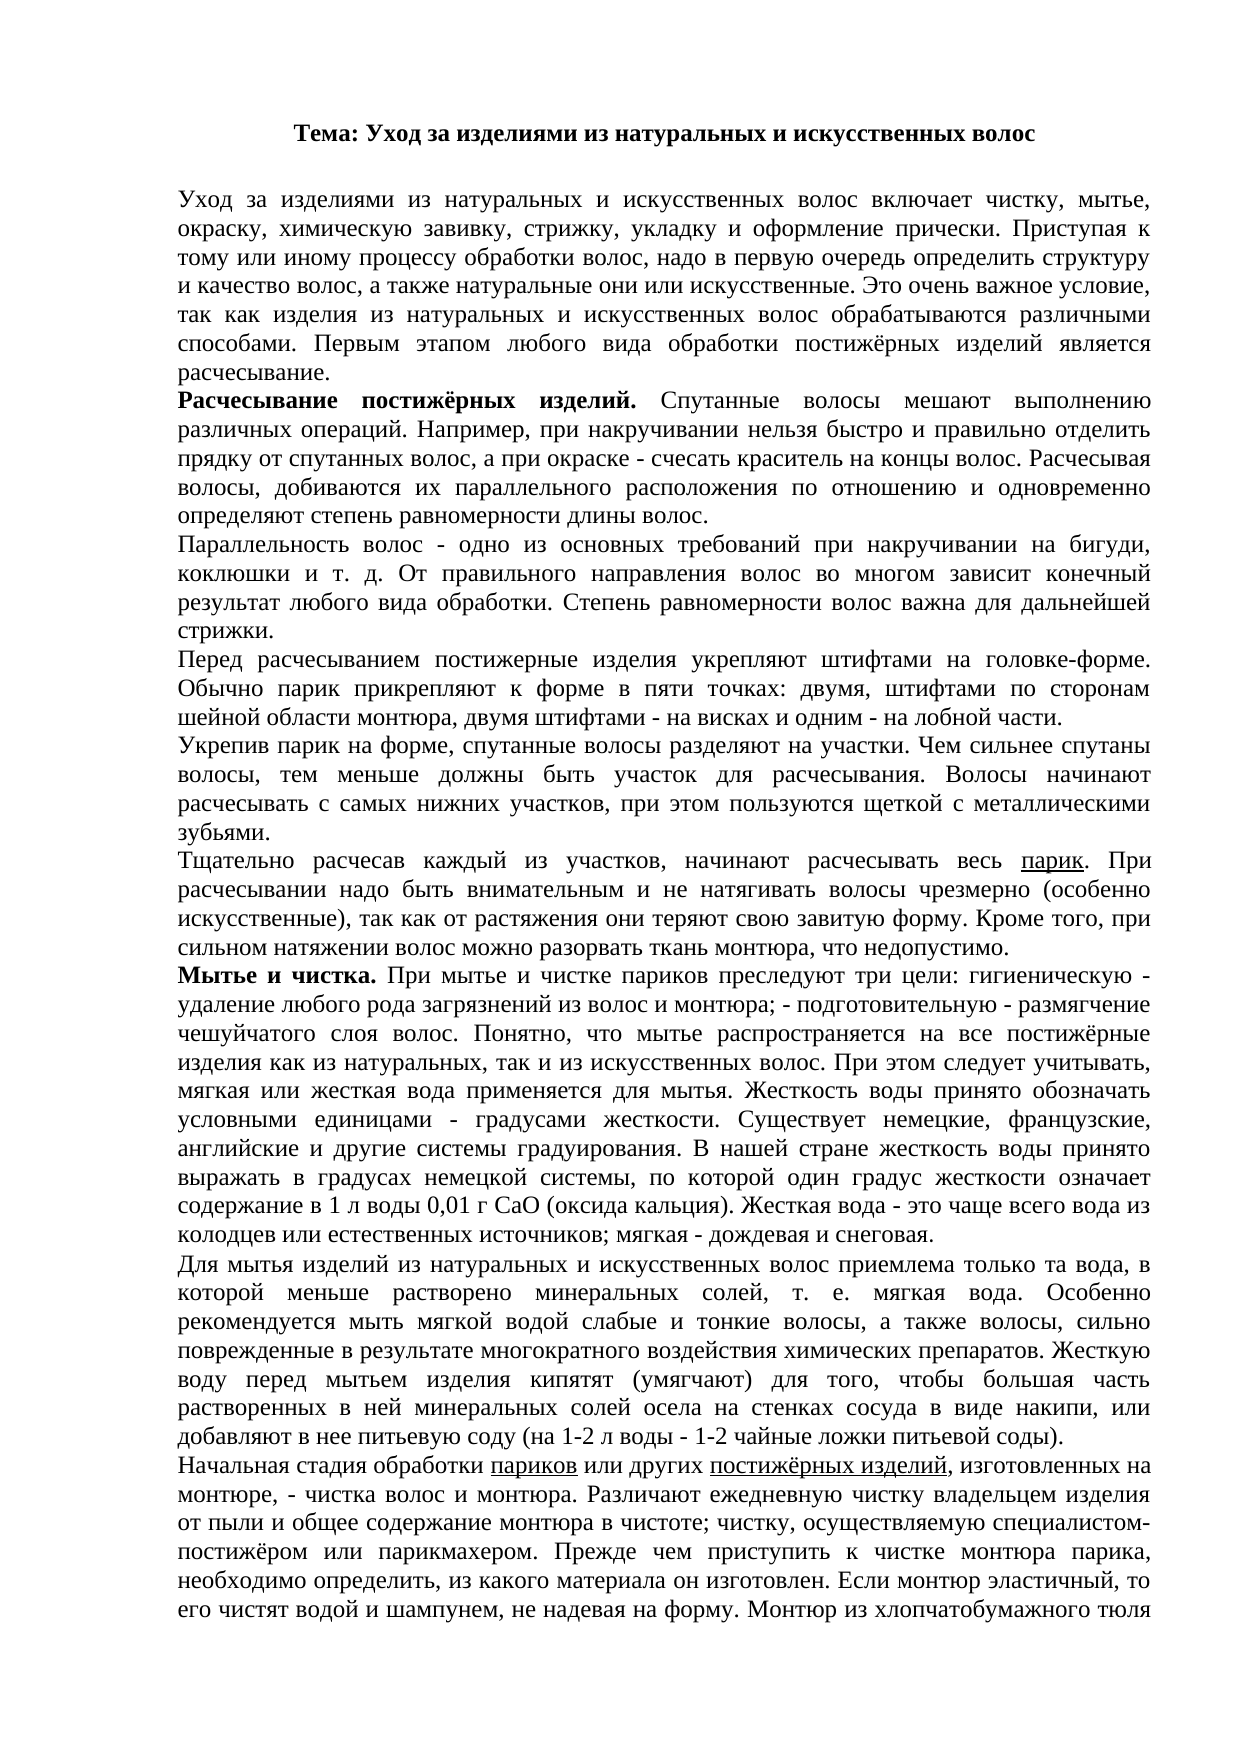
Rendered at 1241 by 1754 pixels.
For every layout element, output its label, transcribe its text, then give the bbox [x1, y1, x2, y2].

subtitle Мытье и чистка. При мытье и чистке париков преследуют три цели: гигиеническую - удаление любого рода загрязнений из волос и монтюра; - подготовительную - размягчение чешуйчатого слоя волос. Понятно, что мытье распространяется на все постижёрные изделия как из натуральных, так и из искусственных волос. При этом следует учитывать, мягкая или жесткая вода применяется для мытья. Жесткость воды принято обозначать условными единицами - градусами жесткости. Существует немецкие, французские, английские и другие системы градуирования. В нашей стране жесткость воды принято выражать в градусах немецкой системы, по которой один градус жесткости означает содержание в 1 л воды 0,01 г СаО (оксида кальция). Жесткая вода - это чаще всего вода из колодцев или естественных источников; мягкая - дождевая и снеговая. [177, 960, 1152, 1249]
text Параллельность волос - одно из основных требований при накручивании на бигуди, коклюшки и т. д. От правильного направления волос во многом зависит конечный результат любого вида обработки. Степень равномерности волос важна для дальнейшей стрижки. Перед расчесыванием постижерные изделия укрепляют штифтами на головке-форме. Обычно парик прикрепляют к форме в пяти точках: двумя, штифтами по сторонам шейной области монтюра, двумя штифтами - на висках и одним - на лобной части. [177, 529, 1152, 730]
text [177, 1450, 1152, 1622]
text Тема: Уход за изделиями из натуральных и искусственных волос [177, 118, 1152, 147]
text Уход за изделиями из натуральных и искусственных волос включает чистку, мытье, окраску, химическую завивку, стрижку, укладку и оформление прически. Приступая к тому или иному процессу обработки волос, надо в первую очередь определить структуру и качество волос, а также натуральные они или искусственные. Это очень важное условие, так как изделия из натуральных и искусственных волос обрабатываются различными способами. Первым этапом любого вида обработки постижёрных изделий является расчесывание. [177, 184, 1152, 385]
text Укрепив парик на форме, спутанные волосы разделяют на участки. Чем сильнее спутаны волосы, тем меньше должны быть участок для расчесывания. Волосы начинают расчесывать с самых нижних участков, при этом пользуются щеткой с металлическими зубьями. [177, 730, 1152, 845]
text Для мытья изделий из натуральных и искусственных волос приемлема только та вода, в которой меньше растворено минеральных солей, т. е. мягкая вода. Особенно рекомендуется мыть мягкой водой слабые и тонкие волосы, а также волосы, сильно поврежденные в результате многократного воздействия химических препаратов. Жесткую воду перед мытьем изделия кипятят (умягчают) для того, чтобы большая часть растворенных в ней минеральных солей осела на стенках сосуда в виде накипи, или добавляют в нее питьевую соду (на 1-2 л воды - 1-2 чайные ложки питьевой соды). [177, 1249, 1152, 1450]
text Тщательно расчесав каждый из участков, начинают расчесывать весь парик. При расчесывании надо быть внимательным и не натягивать волосы чрезмерно (особенно искусственные), так как от растяжения они теряют свою завитую форму. Кроме того, при сильном натяжении волос можно разорвать ткань монтюра, что недопустимо. [177, 845, 1152, 960]
text Расчесывание постижёрных изделий. Спутанные волосы мешают выполнению различных операций. Например, при накручивании нельзя быстро и правильно отделить прядку от спутанных волос, а при окраске - счесать краситель на концы волос. Расчесывая волосы, добиваются их параллельного расположения по отношению и одновременно определяют степень равномерности длины волос. [177, 385, 1152, 529]
